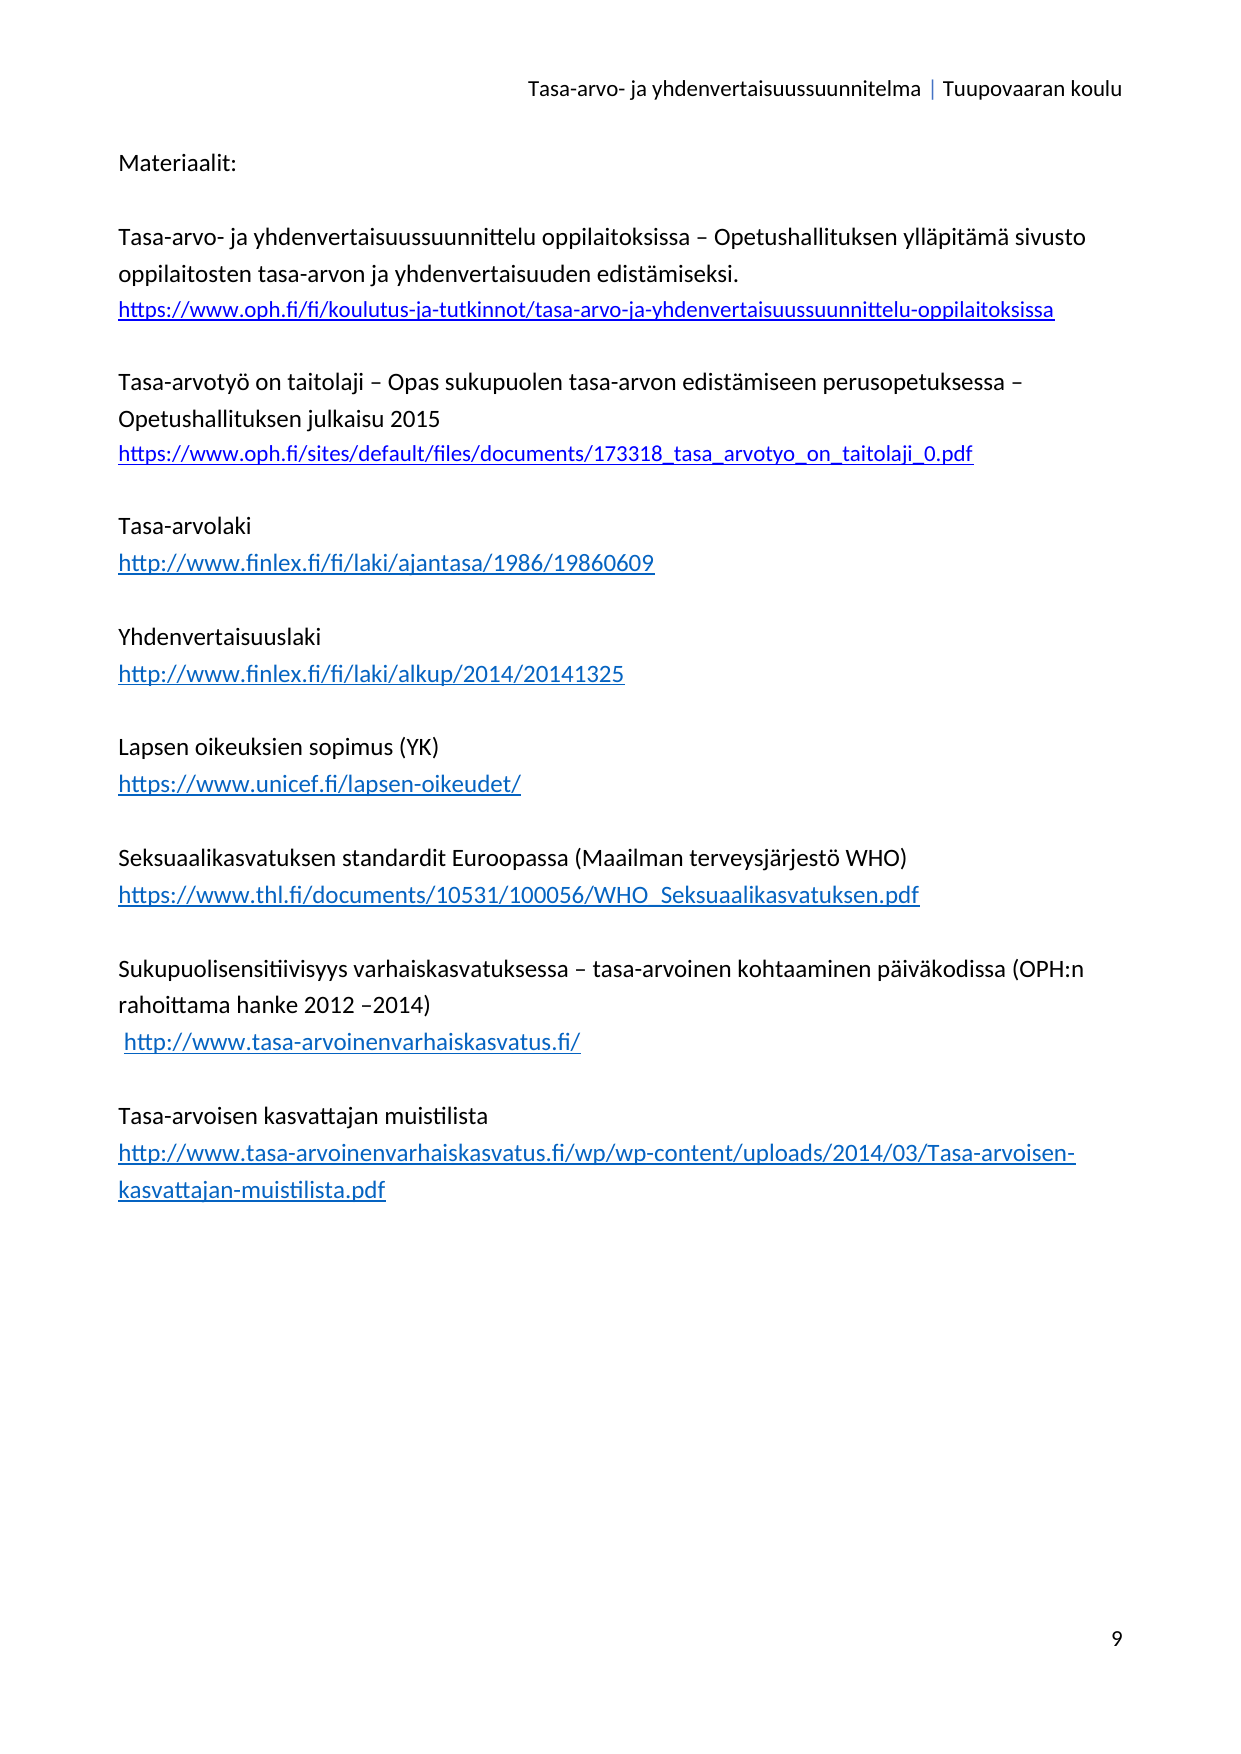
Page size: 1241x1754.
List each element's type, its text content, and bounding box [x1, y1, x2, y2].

text Tasa-arvo- ja yhdenvertaisuussuunnittelu oppilaitoksissa – Opetushallituksen ylläpitämä sivusto oppilaitosten tasa-arvon ja yhdenvertaisuuden edistämiseksi. [118, 221, 1122, 289]
text http://www.finlex.fi/fi/laki/ajantasa/1986/19860609 [118, 547, 1122, 578]
text https://www.unicef.fi/lapsen-oikeudet/ [118, 768, 1122, 799]
text Tasa-arvotyö on taitolaji – Opas sukupuolen tasa-arvon edistämiseen perusopetuksessa – Opetushallituksen julkaisu 2015 [118, 366, 1122, 433]
text http://www.tasa-arvoinenvarhaiskasvatus.fi/wp/wp-content/uploads/2014/03/Tasa-arvoisen-kasvattajan-muistilista.pdf [118, 1137, 1122, 1204]
text Yhdenvertaisuuslaki [118, 621, 1122, 651]
text https://www.oph.fi/fi/koulutus-ja-tutkinnot/tasa-arvo-ja-yhdenvertaisuussuunnittelu-oppilaitoksissa [118, 295, 1122, 323]
text http://www.finlex.fi/fi/laki/alkup/2014/20141325 [118, 658, 1122, 688]
text Sukupuolisensitiivisyys varhaiskasvatuksessa – tasa-arvoinen kohtaaminen päiväkodissa (OPH:n rahoittama hanke 2012 –2014) [118, 953, 1122, 1020]
text Lapsen oikeuksien sopimus (YK) [118, 732, 1122, 762]
text Seksuaalikasvatuksen standardit Euroopassa (Maailman terveysjärjestö WHO) https://www.thl.fi/documents/10531/100056/WHO_Seksuaalikasvatuksen.pdf [118, 842, 1122, 909]
text http://www.tasa-arvoinenvarhaiskasvatus.fi/ [118, 1027, 1122, 1057]
text Tasa-arvoisen kasvattajan muistilista [118, 1100, 1122, 1131]
text Tasa-arvolaki [118, 510, 1122, 541]
text https://www.oph.fi/sites/default/files/documents/173318_tasa_arvotyo_on_taitolaji_0.pdf [118, 439, 1122, 468]
text Materiaalit: [118, 148, 1122, 178]
